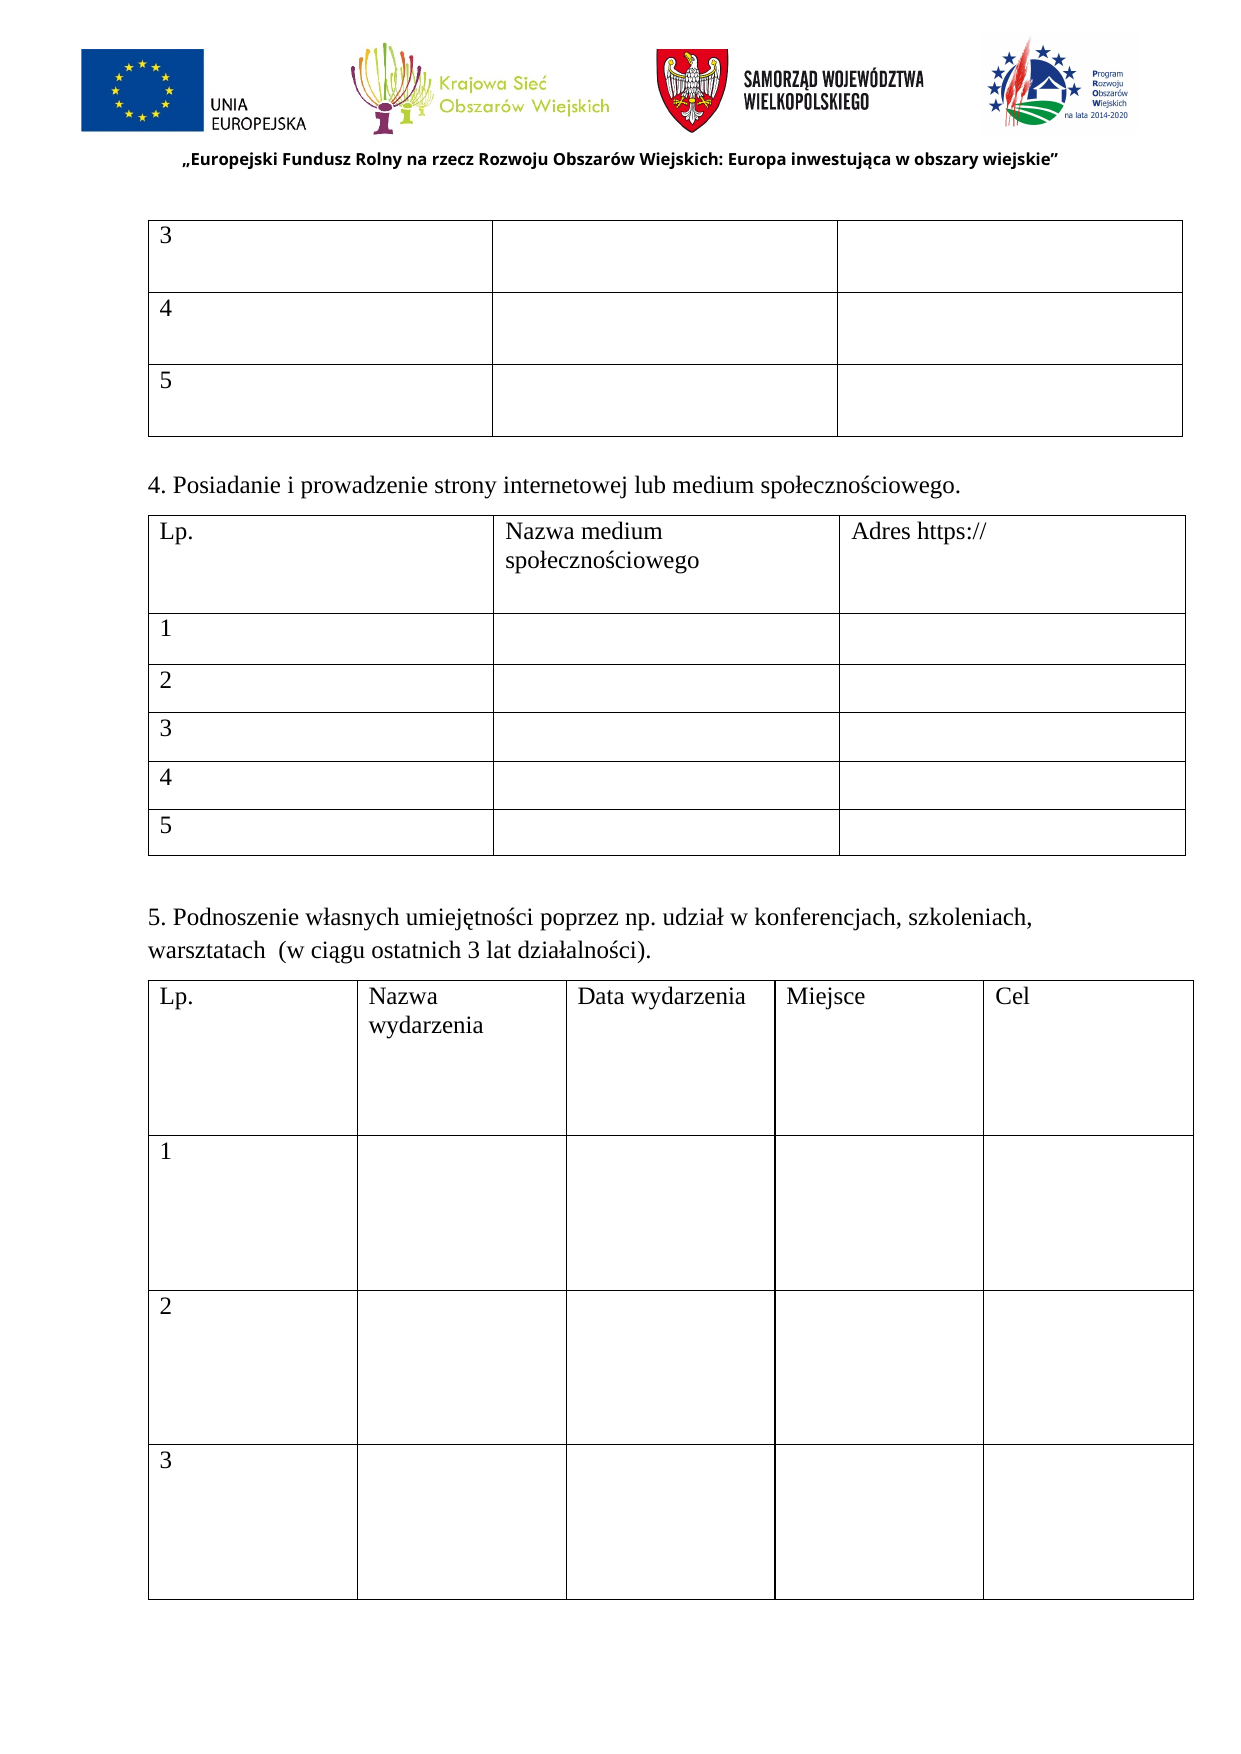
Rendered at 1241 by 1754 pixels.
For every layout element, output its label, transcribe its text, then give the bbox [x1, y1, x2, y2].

table_cell 3 [149, 221, 492, 292]
table_cell [358, 1291, 566, 1444]
text 4. Posiadanie i prowadzenie strony internetowej lub medium społecznościowego. [148, 470, 1093, 499]
table_cell [838, 221, 1182, 292]
picture [340, 32, 616, 145]
table_cell 5 [149, 365, 492, 436]
table_cell 1 [149, 1136, 357, 1290]
table_header Miejsce [776, 981, 983, 1135]
table_cell 3 [149, 1445, 357, 1599]
table_cell [840, 810, 1185, 855]
table_cell 5 [149, 810, 493, 855]
table_header Data wydarzenia [567, 981, 774, 1135]
table_cell 4 [149, 293, 492, 364]
table_header Nazwa wydarzenia [358, 981, 566, 1135]
table_cell [567, 1136, 774, 1290]
table_cell [840, 713, 1185, 761]
table_cell 1 [149, 614, 493, 664]
table_cell [776, 1136, 983, 1290]
picture [981, 32, 1139, 135]
table_cell [840, 614, 1185, 664]
table_cell [984, 1291, 1193, 1444]
table_header Nazwa medium społecznościowego [494, 516, 839, 612]
picture [81, 49, 311, 135]
table_cell [494, 713, 839, 761]
table_header Adres https:// [840, 516, 1185, 612]
table_cell [493, 221, 837, 292]
table_cell 2 [149, 665, 493, 712]
table_cell [358, 1136, 566, 1290]
table_cell [984, 1136, 1193, 1290]
table_header Cel [984, 981, 1193, 1135]
table_cell [567, 1445, 774, 1599]
text 5. Podnoszenie własnych umiejętności poprzez np. udział w konferencjach, szkoleniach, warsztatach (w ciągu ostatnich 3 lat działalności). [148, 902, 1093, 963]
table_cell [493, 293, 837, 364]
table_cell [776, 1445, 983, 1599]
table_cell [776, 1291, 983, 1444]
table_cell [840, 665, 1185, 712]
table_cell [493, 365, 837, 436]
table_cell 2 [149, 1291, 357, 1444]
table_cell [494, 810, 839, 855]
table_cell [494, 665, 839, 712]
table_header Lp. [149, 516, 493, 612]
picture [656, 49, 924, 133]
table_header Lp. [149, 981, 357, 1135]
table_cell 4 [149, 762, 493, 809]
table_cell [567, 1291, 774, 1444]
table_cell [984, 1445, 1193, 1599]
table_cell [494, 762, 839, 809]
table_cell [358, 1445, 566, 1599]
table_cell [838, 365, 1182, 436]
table_cell [838, 293, 1182, 364]
table_cell [494, 614, 839, 664]
table_cell 3 [149, 713, 493, 761]
table_cell [840, 762, 1185, 809]
